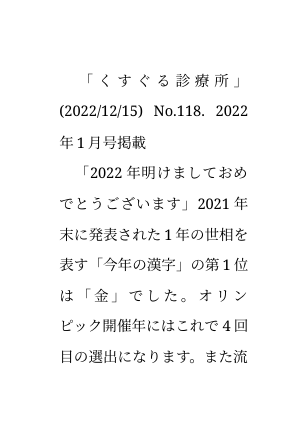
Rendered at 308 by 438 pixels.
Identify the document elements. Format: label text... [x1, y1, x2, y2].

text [59, 157, 248, 372]
text 「くすぐる診療所」 (2022/12/15) No.118. 2022年1月号掲載 [59, 65, 248, 157]
